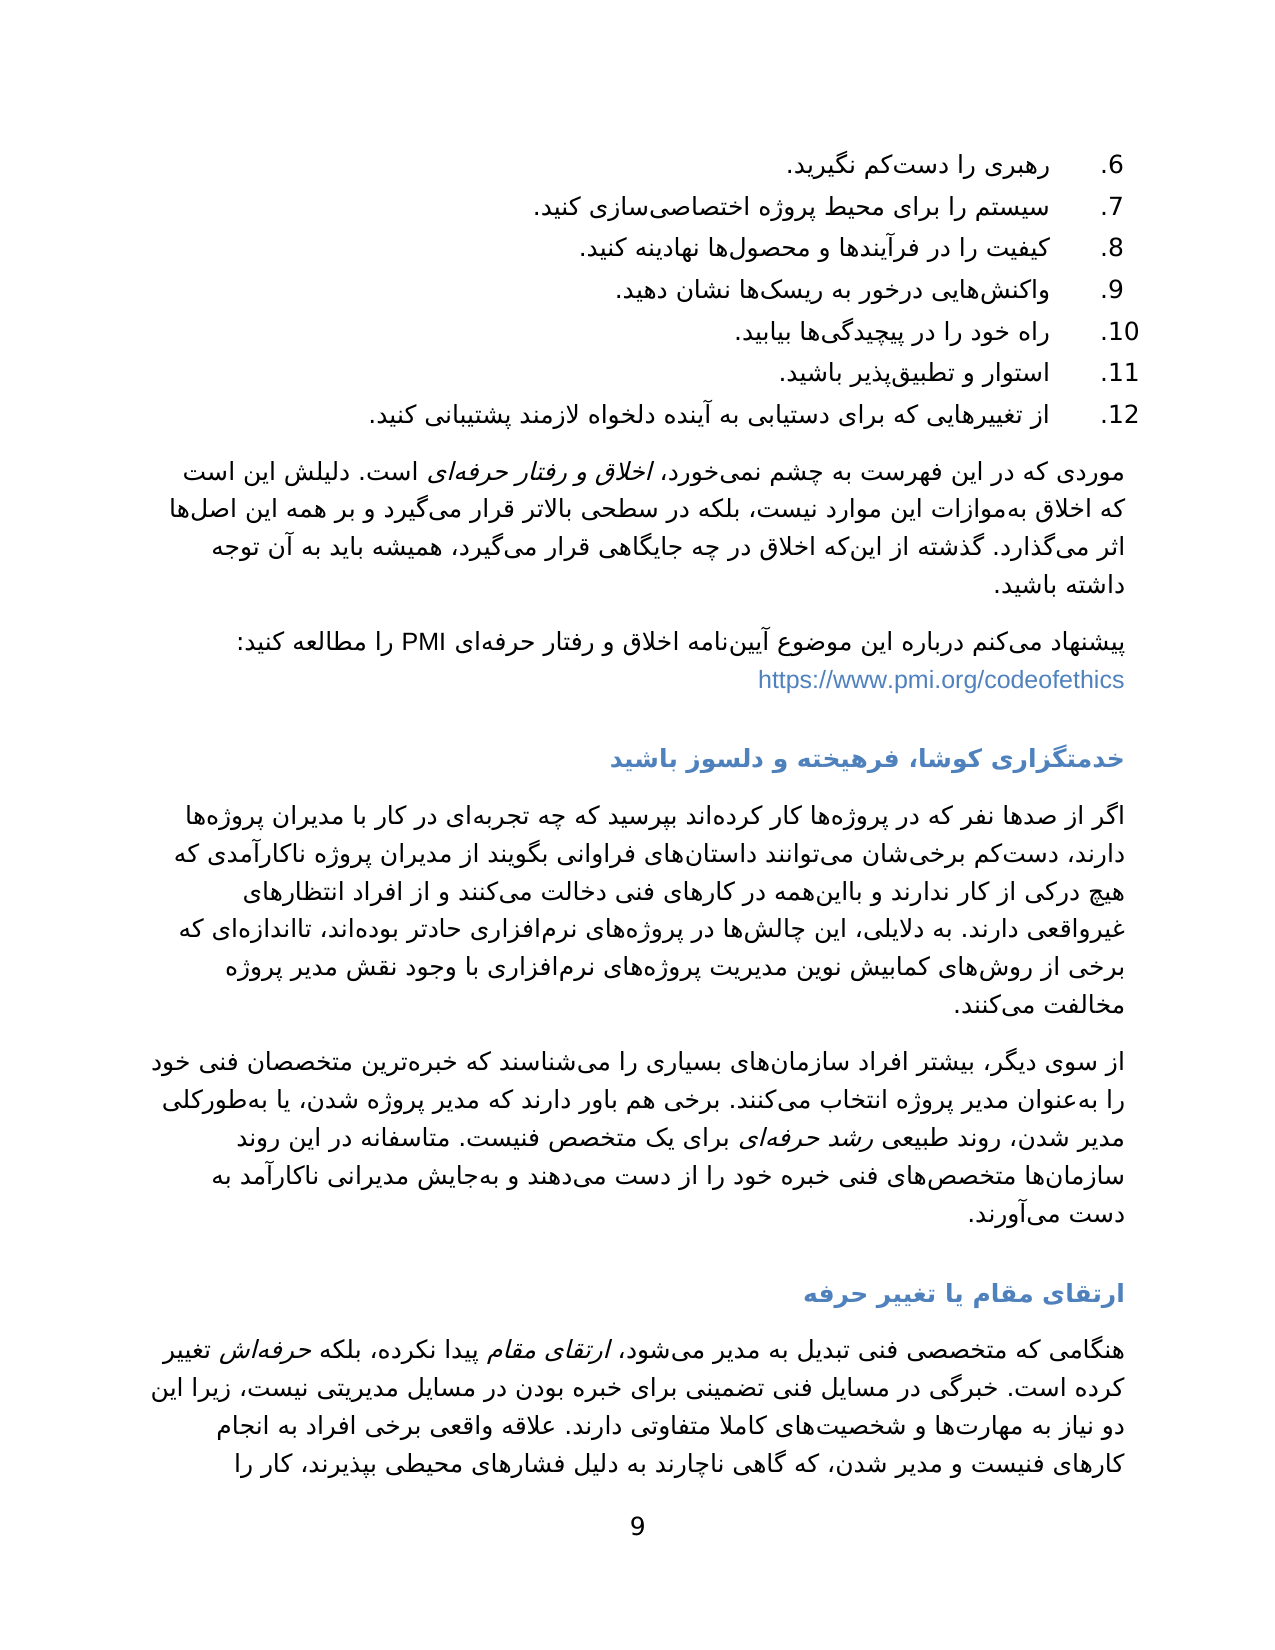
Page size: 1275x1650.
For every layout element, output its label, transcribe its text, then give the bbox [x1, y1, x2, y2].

list استوار و تطبیق‌پذیر باشید. [150, 358, 1100, 387]
text اگر از صدها نفر که در پروژه‌ها کار کرده‌اند بپرسید که چه تجربه‌ای در کار با مدیران پروژه‌ها دارند، دست‌کم برخی‌شان می‌توانند داستان‌های فراوانی بگویند از مدیران پروژه ناکارآمدی که هیچ درکی از کار ندارند و بااین‌همه در کارهای فنی دخالت می‌کنند و از افراد انتظارهای غیرواقعی دارند. به دلایلی، این چالش‌ها در پروژه‌های نرم‌افزاری حادتر بوده‌اند، تااندازه‌ای که برخی از روش‌های کمابیش نوین مدیریت پروژه‌های نرم‌افزاری با وجود نقش مدیر پروژه مخالفت می‌کنند. [150, 801, 1125, 1020]
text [150, 1335, 1125, 1478]
list راه خود را در پیچیدگی‌ها بیابید. [150, 317, 1100, 346]
text از سوی دیگر، بیشتر افراد سازمان‌های بسیاری را می‌شناسند که خبره‌ترین متخصصان فنی خود را به‌عنوان مدیر پروژه انتخاب می‌کنند. برخی هم باور دارند که مدیر پروژه شدن، یا به‌طورکلی مدیر شدن، روند طبیعی رشد حرفه‌ای برای یک متخصص فنیست. متاسفانه در این روند سازمان‌ها متخصص‌های فنی خبره خود را از دست می‌دهند و به‌جایش مدیرانی ناکارآمد به دست می‌آورند. [150, 1047, 1125, 1228]
subtitle ارتقای مقام یا تغییر حرفه [150, 1279, 1125, 1308]
subtitle خدمتگزاری کوشا، فرهیخته و دلسوز باشید [150, 744, 1125, 773]
list از تغییرهایی که برای دستیابی به آینده دلخواه لازمند پشتیبانی کنید. [150, 400, 1100, 429]
list واکنش‌هایی درخور به ریسک‌ها نشان دهید. [150, 275, 1100, 304]
text پیشنهاد می‌کنم درباره این موضوع آیین‌نامه اخلاق و رفتار حرفه‌ای PMI را مطالعه کنید: https://www.pmi.org/codeofethics [150, 627, 1125, 694]
list سیستم را برای محیط پروژه اختصاصی‌سازی کنید. [150, 192, 1100, 221]
list رهبری را دست‌کم نگیرید. [150, 150, 1100, 179]
list کیفیت را در فرآیندها و محصول‌ها نهادینه کنید. [150, 233, 1100, 262]
text موردی که در این فهرست به چشم نمی‌خورد، اخلاق و رفتار حرفه‌ای است. دلیلش این است که اخلاق به‌موازات این موارد نیست، بلکه در سطحی بالاتر قرار می‌گیرد و بر همه این اصل‌ها اثر می‌گذارد. گذشته از این‌که اخلاق در چه جایگاهی قرار می‌گیرد، همیشه باید به آن توجه داشته باشید. [150, 457, 1125, 599]
